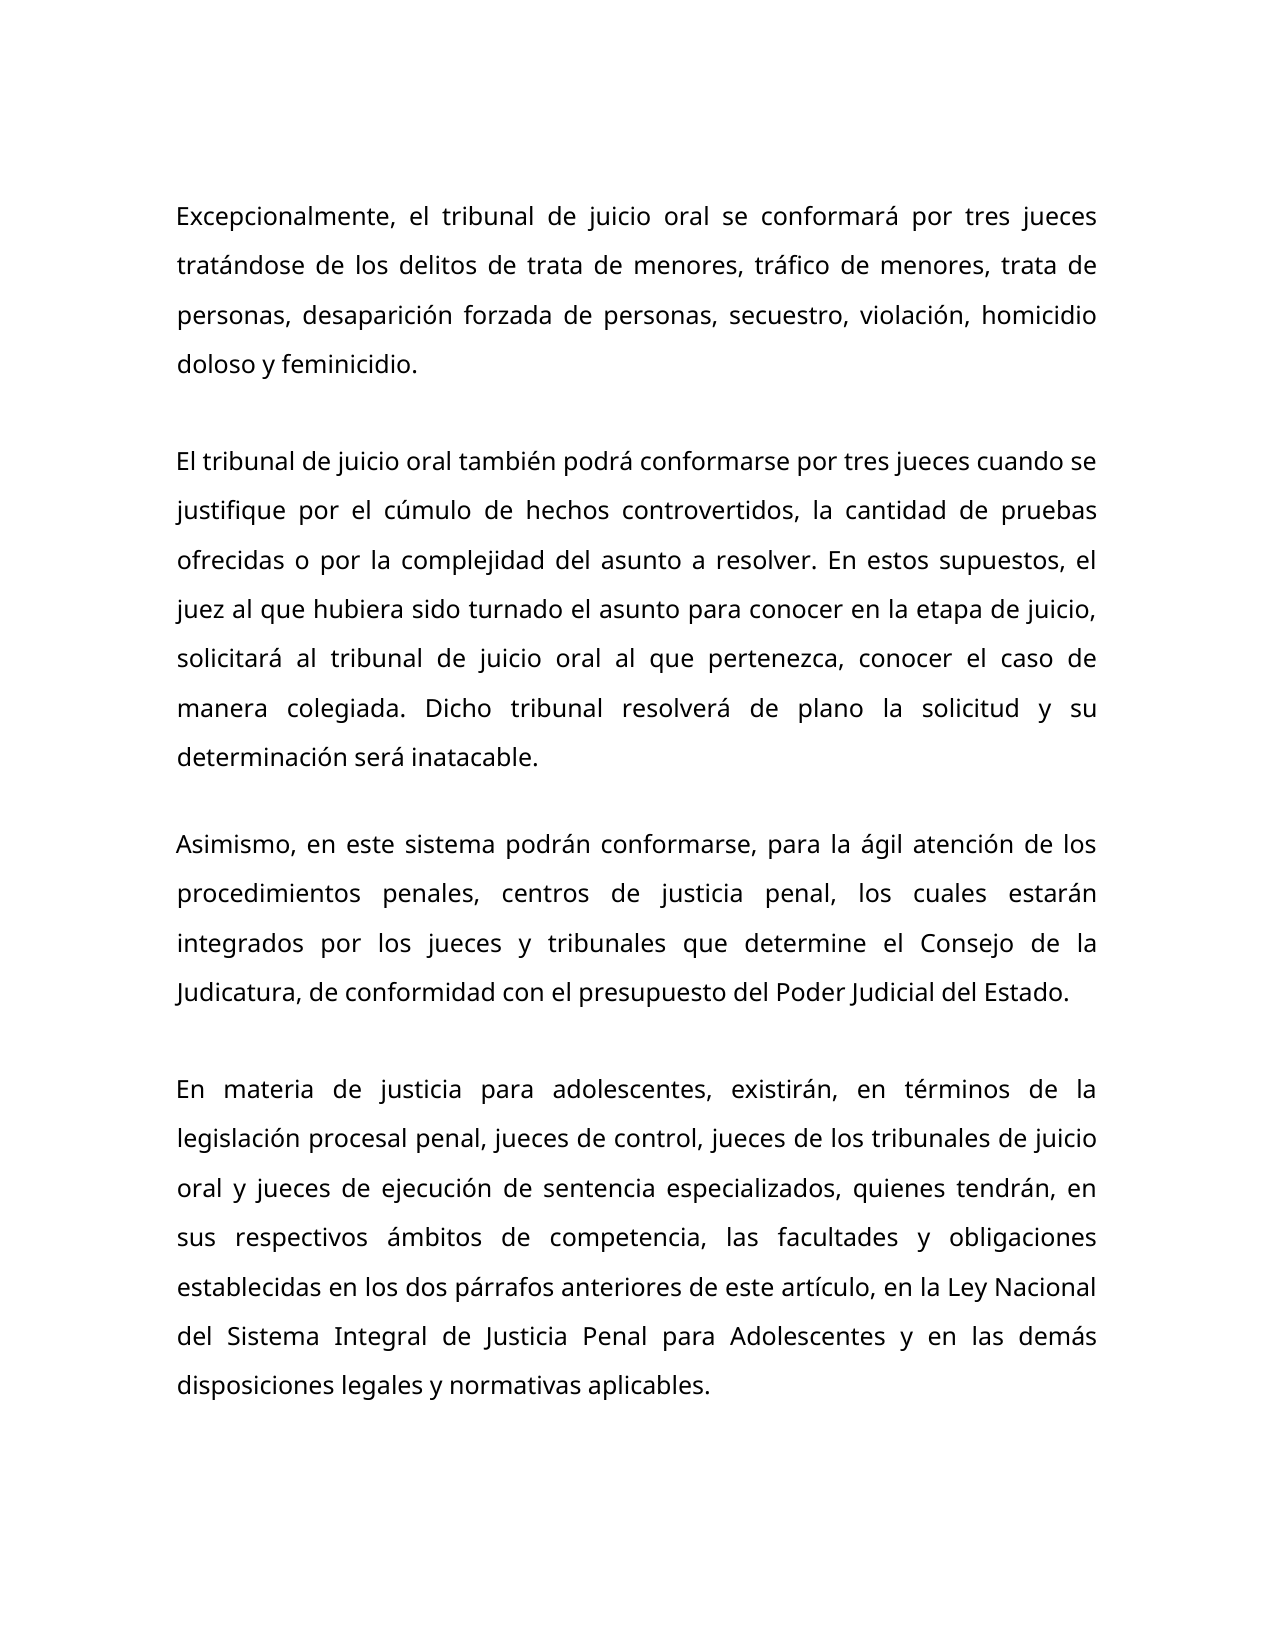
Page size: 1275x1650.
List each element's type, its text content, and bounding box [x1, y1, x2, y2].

text En materia de justicia para adolescentes, existirán, en términos de la legislación procesal penal, jueces de control, jueces de los tribunales de juicio oral y jueces de ejecución de sentencia especializados, quienes tendrán, en sus respectivos ámbitos de competencia, las facultades y obligaciones establecidas en los dos párrafos anteriores de este artículo, en la Ley Nacional del Sistema Integral de Justicia Penal para Adolescentes y en las demás disposiciones legales y normativas aplicables. [176, 1072, 1098, 1402]
text El tribunal de juicio oral también podrá conformarse por tres jueces cuando se justifique por el cúmulo de hechos controvertidos, la cantidad de pruebas ofrecidas o por la complejidad del asunto a resolver. En estos supuestos, el juez al que hubiera sido turnado el asunto para conocer en la etapa de juicio, solicitará al tribunal de juicio oral al que pertenezca, conocer el caso de manera colegiada. Dicho tribunal resolverá de plano la solicitud y su determinación será inatacable. [176, 444, 1098, 774]
text Asimismo, en este sistema podrán conformarse, para la ágil atención de los procedimientos penales, centros de justicia penal, los cuales estarán integrados por los jueces y tribunales que determine el Consejo de la Judicatura, de conformidad con el presupuesto del Poder Judicial del Estado. [176, 827, 1098, 1009]
text Excepcionalmente, el tribunal de juicio oral se conformará por tres jueces tratándose de los delitos de trata de menores, tráfico de menores, trata de personas, desaparición forzada de personas, secuestro, violación, homicidio doloso y feminicidio. [176, 198, 1098, 381]
